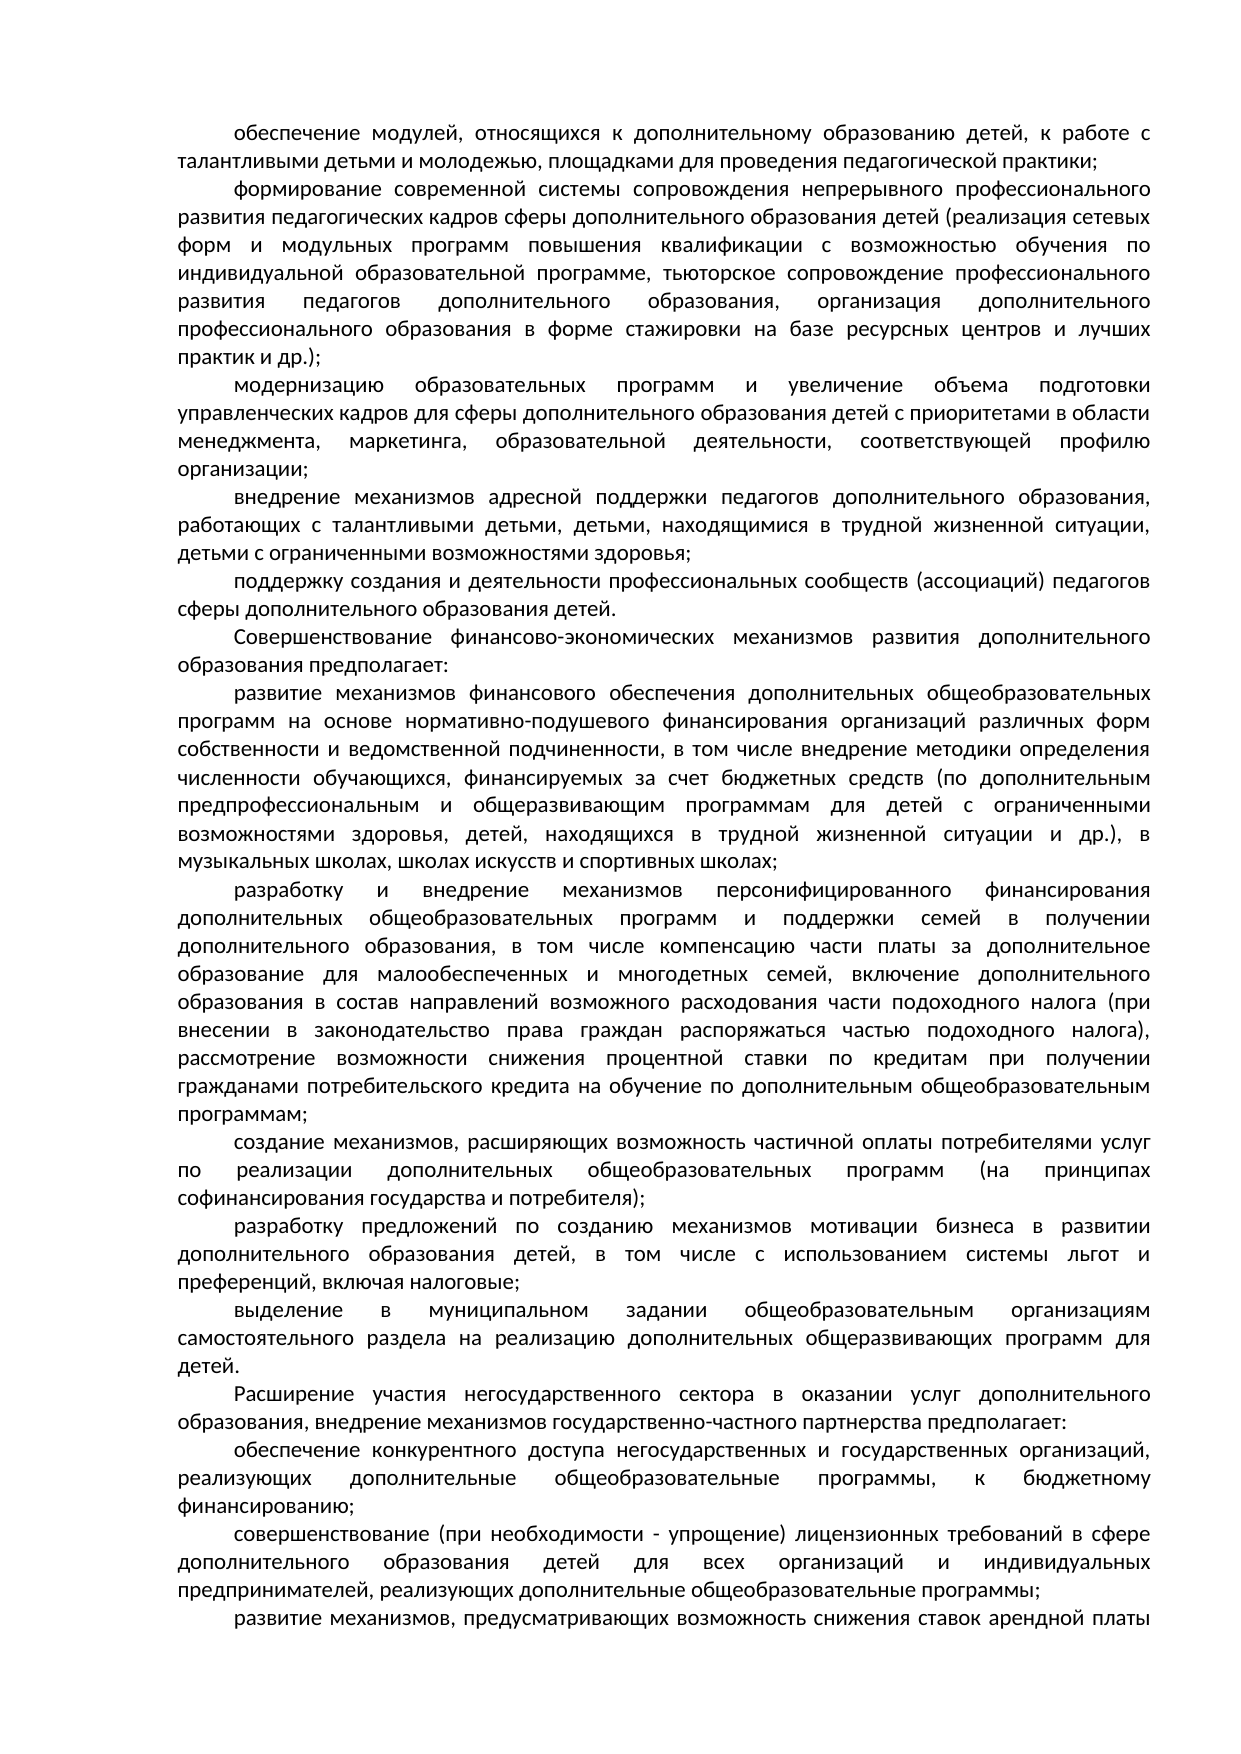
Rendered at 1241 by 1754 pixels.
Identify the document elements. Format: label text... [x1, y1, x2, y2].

text выделение в муниципальном задании общеобразовательным организациям самостоятельного раздела на реализацию дополнительных общеразвивающих программ для детей. [177, 1295, 1152, 1379]
text разработку и внедрение механизмов персонифицированного финансирования дополнительных общеобразовательных программ и поддержки семей в получении дополнительного образования, в том числе компенсацию части платы за дополнительное образование для малообеспеченных и многодетных семей, включение дополнительного образования в состав направлений возможного расходования части подоходного налога (при внесении в законодательство права граждан распоряжаться частью подоходного налога), рассмотрение возможности снижения процентной ставки по кредитам при получении гражданами потребительского кредита на обучение по дополнительным общеобразовательным программам; [177, 875, 1152, 1127]
text разработку предложений по созданию механизмов мотивации бизнеса в развитии дополнительного образования детей, в том числе с использованием системы льгот и преференций, включая налоговые; [177, 1211, 1152, 1295]
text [177, 1603, 1152, 1631]
text обеспечение модулей, относящихся к дополнительному образованию детей, к работе с талантливыми детьми и молодежью, площадками для проведения педагогической практики; [177, 118, 1152, 174]
text Совершенствование финансово-экономических механизмов развития дополнительного образования предполагает: [177, 622, 1152, 678]
text Расширение участия негосударственного сектора в оказании услуг дополнительного образования, внедрение механизмов государственно-частного партнерства предполагает: [177, 1379, 1152, 1435]
text модернизацию образовательных программ и увеличение объема подготовки управленческих кадров для сферы дополнительного образования детей с приоритетами в области менеджмента, маркетинга, образовательной деятельности, соответствующей профилю организации; [177, 370, 1152, 482]
text формирование современной системы сопровождения непрерывного профессионального развития педагогических кадров сферы дополнительного образования детей (реализация сетевых форм и модульных программ повышения квалификации с возможностью обучения по индивидуальной образовательной программе, тьюторское сопровождение профессионального развития педагогов дополнительного образования, организация дополнительного профессионального образования в форме стажировки на базе ресурсных центров и лучших практик и др.); [177, 174, 1152, 370]
text внедрение механизмов адресной поддержки педагогов дополнительного образования, работающих с талантливыми детьми, детьми, находящимися в трудной жизненной ситуации, детьми с ограниченными возможностями здоровья; [177, 482, 1152, 566]
text совершенствование (при необходимости - упрощение) лицензионных требований в сфере дополнительного образования детей для всех организаций и индивидуальных предпринимателей, реализующих дополнительные общеобразовательные программы; [177, 1519, 1152, 1603]
text развитие механизмов финансового обеспечения дополнительных общеобразовательных программ на основе нормативно-подушевого финансирования организаций различных форм собственности и ведомственной подчиненности, в том числе внедрение методики определения численности обучающихся, финансируемых за счет бюджетных средств (по дополнительным предпрофессиональным и общеразвивающим программам для детей с ограниченными возможностями здоровья, детей, находящихся в трудной жизненной ситуации и др.), в музыкальных школах, школах искусств и спортивных школах; [177, 678, 1152, 875]
text обеспечение конкурентного доступа негосударственных и государственных организаций, реализующих дополнительные общеобразовательные программы, к бюджетному финансированию; [177, 1435, 1152, 1519]
text создание механизмов, расширяющих возможность частичной оплаты потребителями услуг по реализации дополнительных общеобразовательных программ (на принципах софинансирования государства и потребителя); [177, 1127, 1152, 1211]
text поддержку создания и деятельности профессиональных сообществ (ассоциаций) педагогов сферы дополнительного образования детей. [177, 566, 1152, 622]
